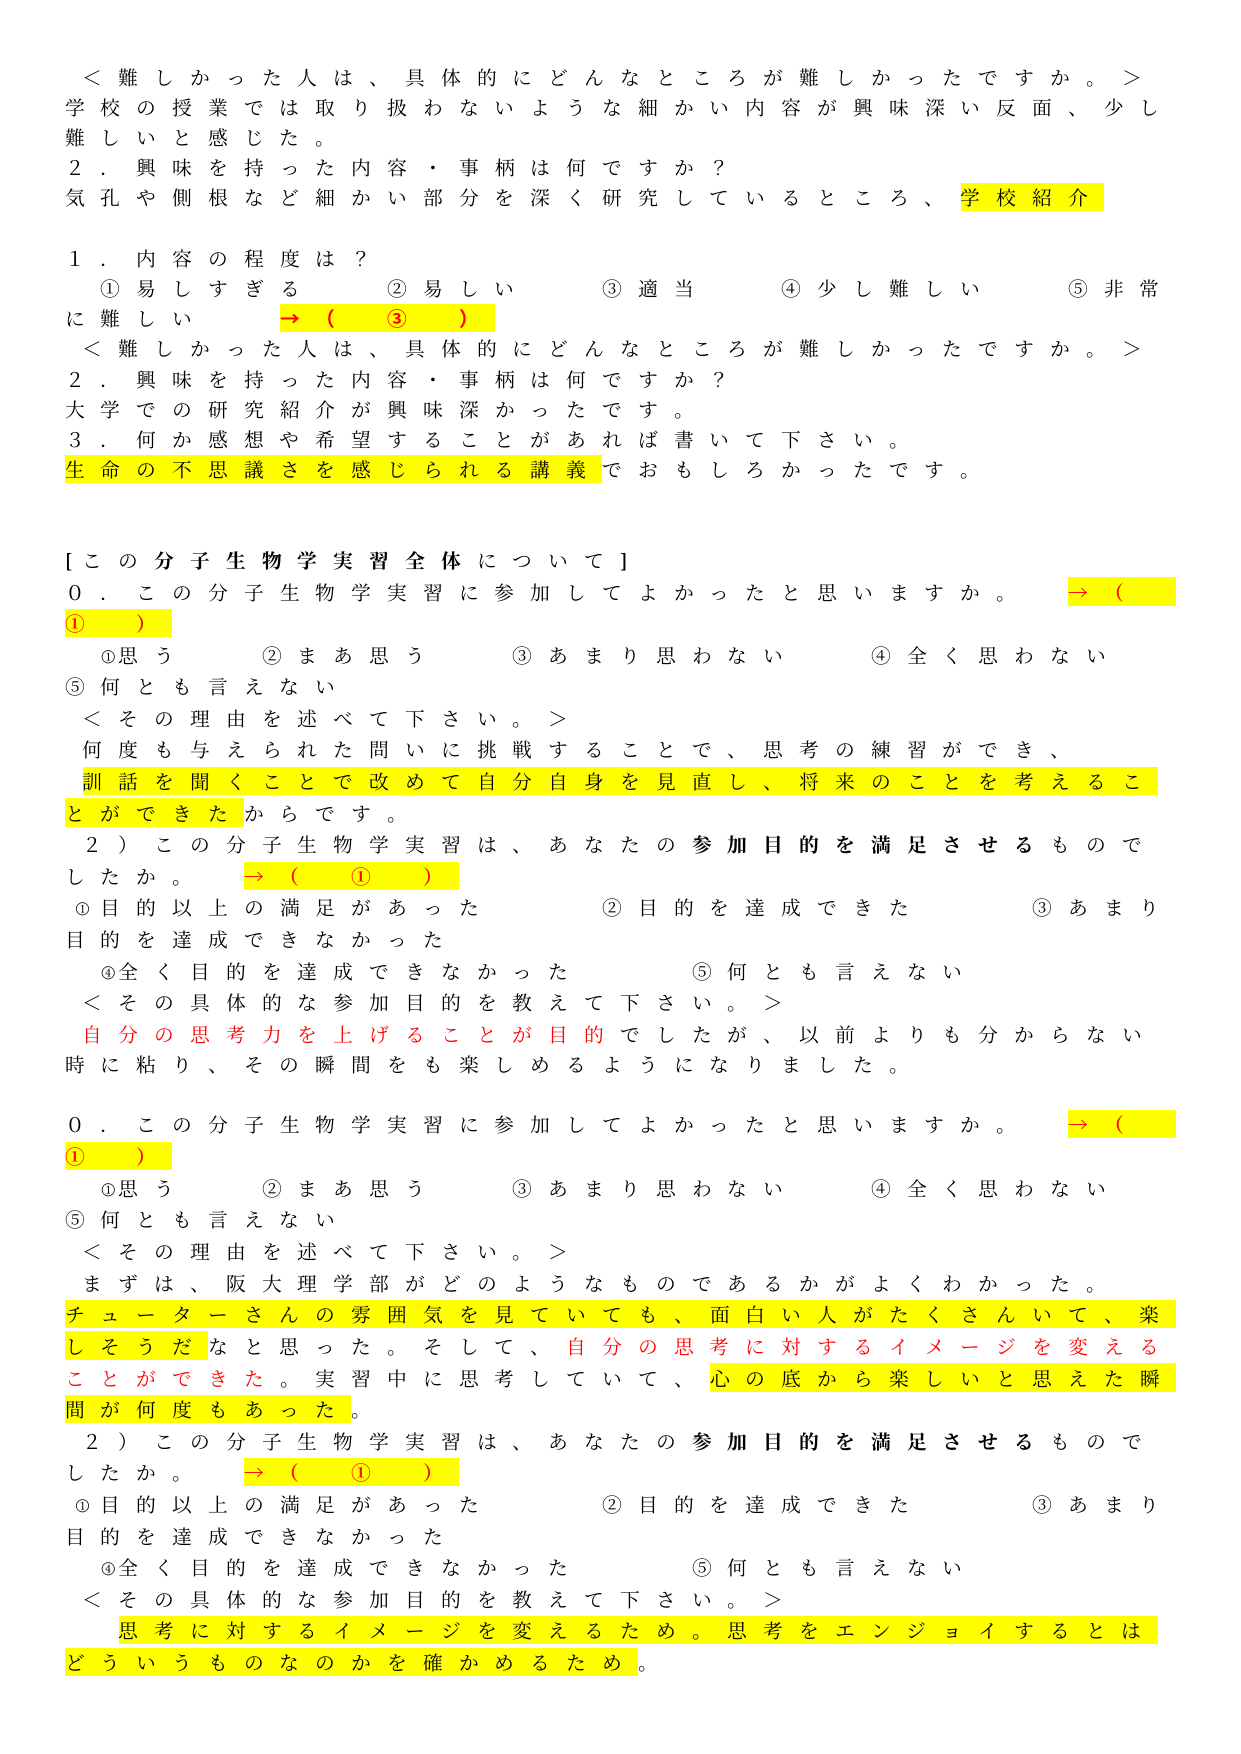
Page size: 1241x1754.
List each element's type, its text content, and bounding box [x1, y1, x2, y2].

text 大学での研究紹介が興味深かったです。 [65, 394, 1176, 424]
text 学校の授業では取り扱わないような細かい内容が興味深い反面、少し難しいと感じた。 [65, 92, 1176, 152]
text まずは、阪大理学部がどのようなものであるかがよくわかった。チューターさんの雰囲気を見ていても、面白い人がたくさんいて、楽しそうだなと思った。そして、自分の思考に対するイメージを変えることができた。実習中に思考していて、心の底から楽しいと思えた瞬間が何度もあった。 [65, 1267, 1176, 1300]
text ＜その理由を述べて下さい。＞ [65, 703, 1176, 733]
text [この分子生物学実習全体について] [65, 545, 1176, 575]
text ３．何か感想や希望することがあれば書いて下さい。 [65, 424, 1176, 454]
text 自分の思考力を上げることが目的でしたが、以前よりも分からない時に粘り、その瞬間をも楽しめるようになりました。 [65, 1019, 1176, 1079]
text ＜その具体的な参加目的を教えて下さい。＞ [65, 987, 1176, 1017]
text ０．この分子生物学実習に参加してよかったと思いますか。 →（ ① ） [65, 576, 1176, 638]
text まずは、阪大理学部がどのようなものであるかがよくわかった。チューターさんの雰囲気を見ていても、面白い人がたくさんいて、楽しそうだなと思った。そして、自分の思考に対するイメージを変えることができた。実習中に思考していて、心の底から楽しいと思えた瞬間が何度もあった。 [65, 1328, 1176, 1424]
text ①目的以上の満足があった ②目的を達成できた ③あまり目的を達成できなかった [65, 892, 1176, 954]
text ０．この分子生物学実習に参加してよかったと思いますか。 →（ ① ） [65, 1109, 1176, 1171]
text ＜難しかった人は、具体的にどんなところが難しかったですか。＞ [65, 61, 1176, 92]
text ２）この分子生物学実習は、あなたの参加目的を満足させるものでしたか。 →（ ① ） [65, 829, 1176, 891]
text ④全く目的を達成できなかった ⑤何とも言えない [65, 1552, 1176, 1582]
text ①思う ②まあ思う ③あまり思わない ④全く思わない ⑤何とも言えない [65, 639, 1176, 701]
text ①思う ②まあ思う ③あまり思わない ④全く思わない ⑤何とも言えない [65, 1172, 1176, 1234]
text 気孔や側根など細かい部分を深く研究しているところ、学校紹介 [65, 182, 1176, 212]
text ＜その理由を述べて下さい。＞ [65, 1236, 1176, 1266]
text ④全く目的を達成できなかった ⑤何とも言えない [65, 956, 1176, 986]
text ＜その具体的な参加目的を教えて下さい。＞ [65, 1583, 1176, 1614]
text ２．興味を持った内容・事柄は何ですか？ [65, 363, 1176, 394]
text ①易しすぎる ②易しい ③適当 ④少し難しい ⑤非常に難しい →（ ③ ） [65, 273, 1176, 333]
text ＜難しかった人は、具体的にどんなところが難しかったですか。＞ [65, 333, 1176, 363]
text １．内容の程度は？ [65, 243, 1176, 273]
text 何度も与えられた問いに挑戦することで、思考の練習ができ、 [65, 734, 1176, 764]
text 思考に対するイメージを変えるため。思考をエンジョイするとはどういうものなのかを確かめるため。 [65, 1615, 1176, 1677]
text 生命の不思議さを感じられる講義でおもしろかったです。 [65, 454, 1176, 484]
text ２．興味を持った内容・事柄は何ですか？ [65, 152, 1176, 182]
text ①目的以上の満足があった ②目的を達成できた ③あまり目的を達成できなかった [65, 1489, 1176, 1551]
text 訓話を聞くことで改めて自分自身を見直し、将来のことを考えることができたからです。 [65, 766, 1176, 828]
text ２）この分子生物学実習は、あなたの参加目的を満足させるものでしたか。 →（ ① ） [65, 1426, 1176, 1487]
